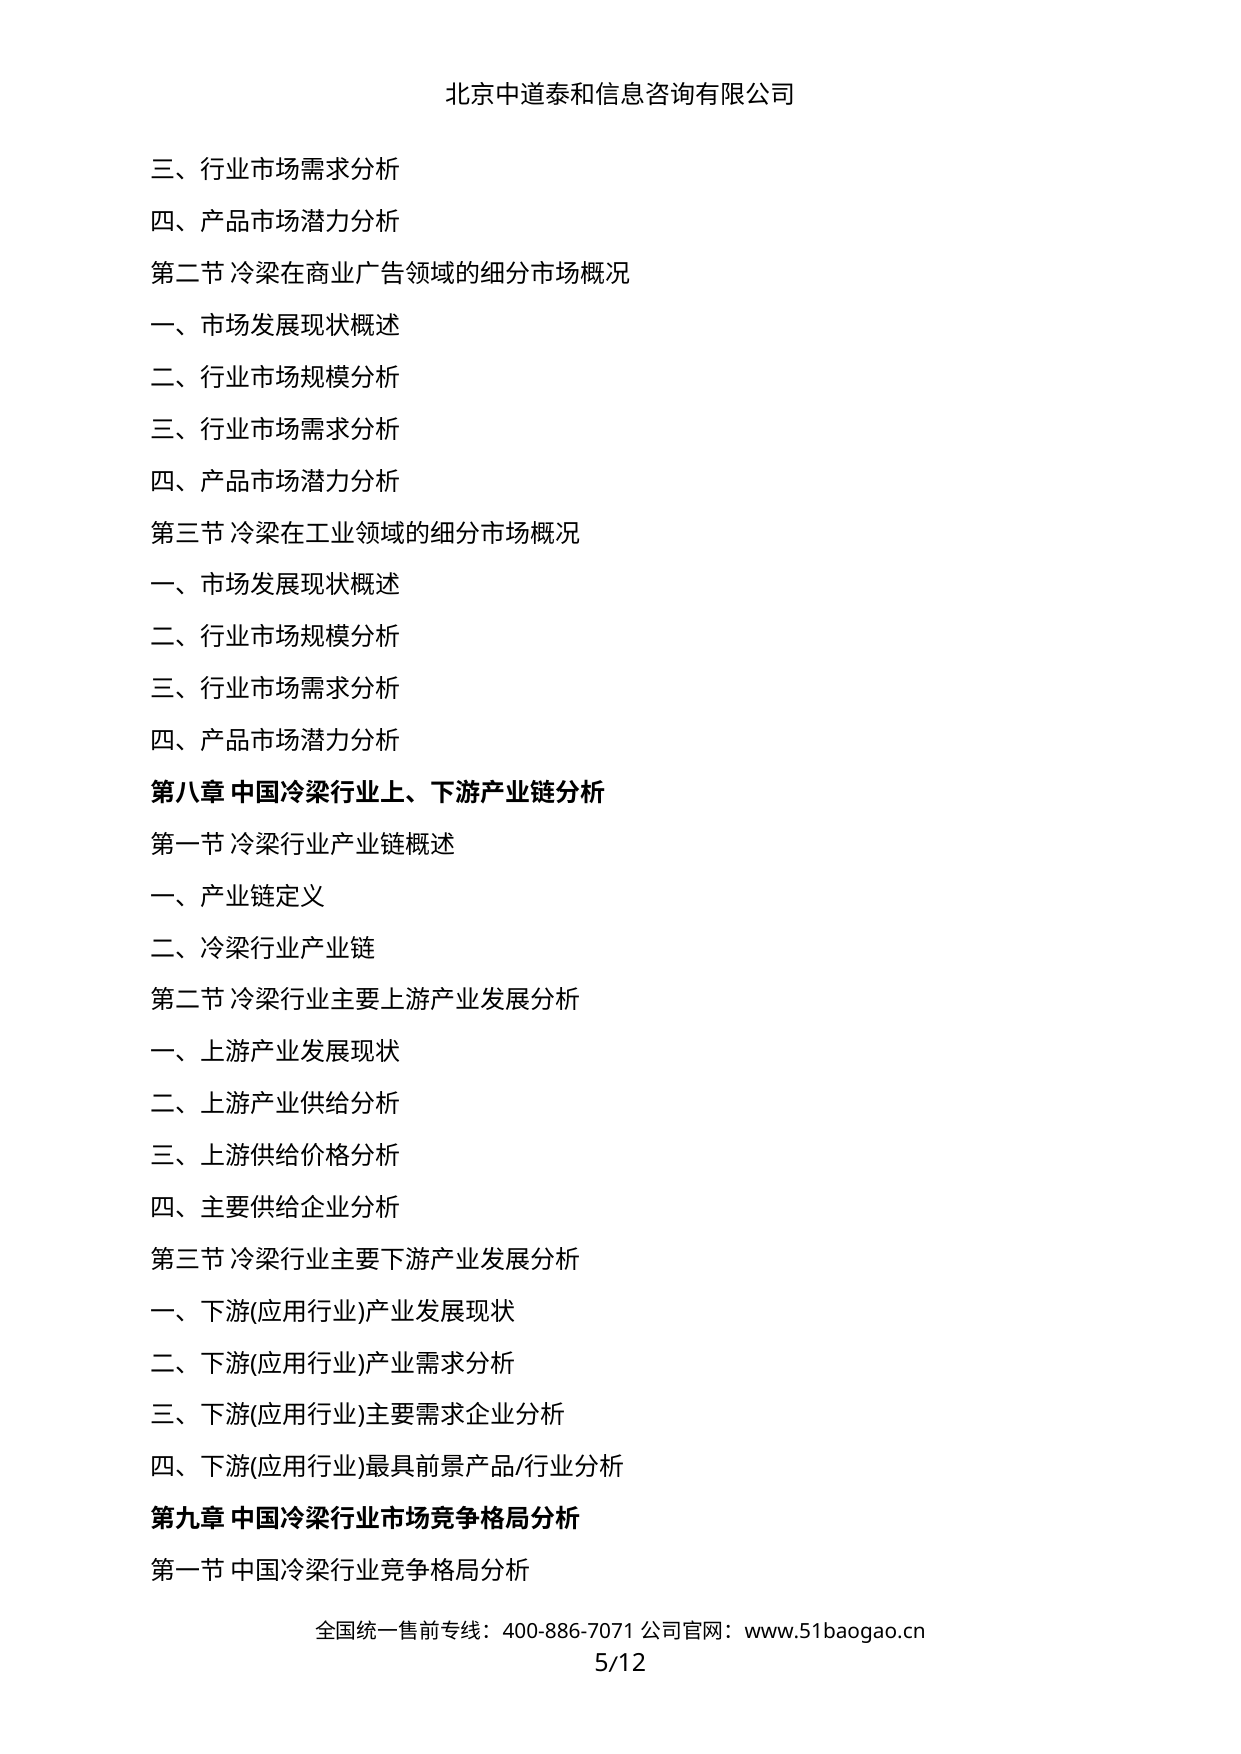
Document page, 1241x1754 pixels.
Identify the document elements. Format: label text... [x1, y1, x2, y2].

text 第三节 冷梁在工业领域的细分市场概况 [150, 513, 1090, 549]
text 二、下游(应用行业)产业需求分析 [150, 1343, 1090, 1379]
text 二、上游产业供给分析 [150, 1084, 1090, 1120]
text 二、行业市场规模分析 [150, 357, 1090, 394]
text 一、下游(应用行业)产业发展现状 [150, 1291, 1090, 1327]
text 第八章 中国冷梁行业上、下游产业链分析 [150, 772, 1090, 809]
text 四、下游(应用行业)最具前景产品/行业分析 [150, 1447, 1090, 1483]
text 三、下游(应用行业)主要需求企业分析 [150, 1395, 1090, 1431]
text 三、行业市场需求分析 [150, 150, 1090, 186]
text 第二节 冷梁在商业广告领域的细分市场概况 [150, 254, 1090, 290]
text 第一节 中国冷梁行业竞争格局分析 [150, 1551, 1090, 1587]
text 二、行业市场规模分析 [150, 617, 1090, 653]
text 第一节 冷梁行业产业链概述 [150, 824, 1090, 861]
text 四、主要供给企业分析 [150, 1187, 1090, 1224]
text 四、产品市场潜力分析 [150, 461, 1090, 497]
text 第二节 冷梁行业主要上游产业发展分析 [150, 980, 1090, 1016]
text 二、冷梁行业产业链 [150, 928, 1090, 964]
text 一、上游产业发展现状 [150, 1032, 1090, 1068]
text 一、产业链定义 [150, 876, 1090, 912]
text 第九章 中国冷梁行业市场竞争格局分析 [150, 1499, 1090, 1535]
text 三、行业市场需求分析 [150, 669, 1090, 705]
text 四、产品市场潜力分析 [150, 721, 1090, 757]
text 一、市场发展现状概述 [150, 565, 1090, 601]
text 三、行业市场需求分析 [150, 409, 1090, 446]
text 第三节 冷梁行业主要下游产业发展分析 [150, 1239, 1090, 1276]
text 四、产品市场潜力分析 [150, 202, 1090, 238]
text 一、市场发展现状概述 [150, 306, 1090, 342]
text 三、上游供给价格分析 [150, 1136, 1090, 1172]
